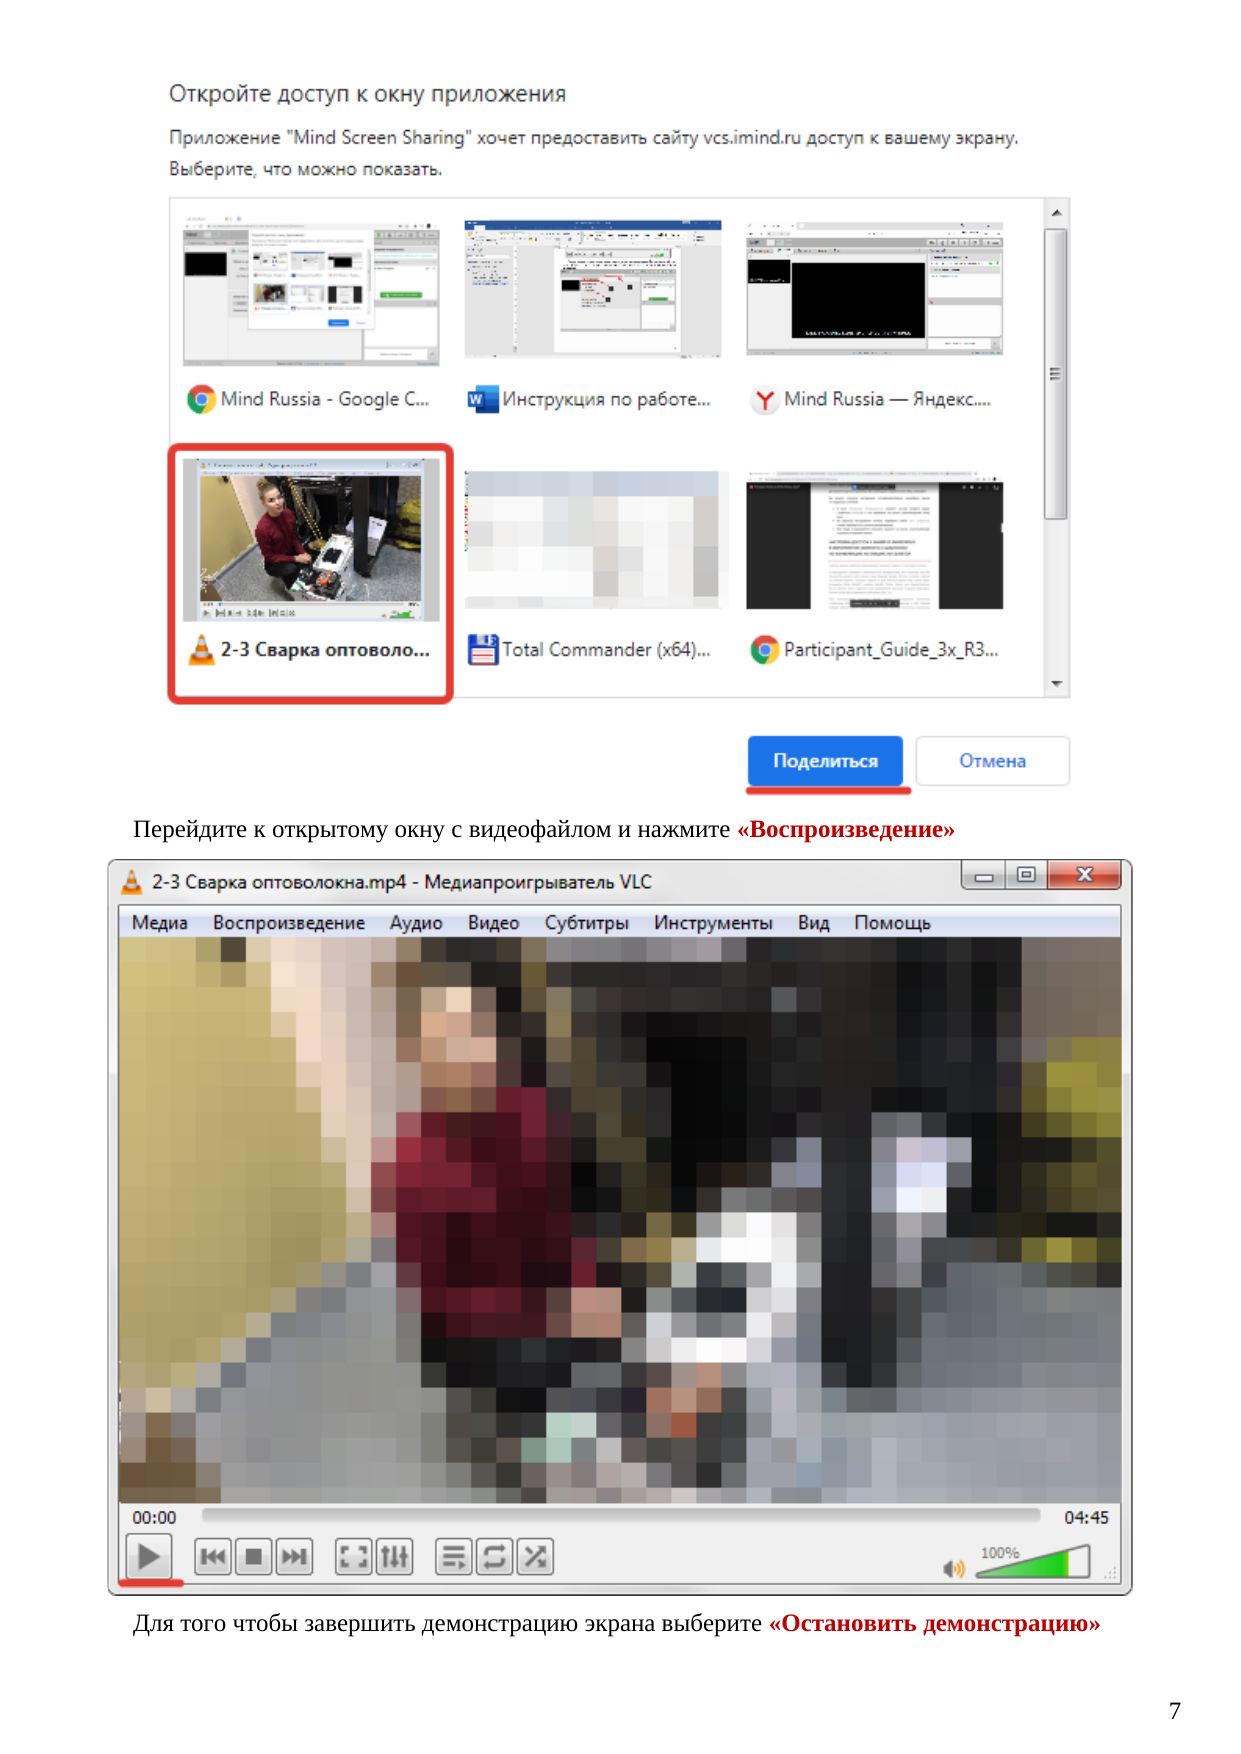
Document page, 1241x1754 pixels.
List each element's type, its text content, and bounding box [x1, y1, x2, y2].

text Перейдите к открытому окну с видеофайлом и нажмите «Воспроизведение» [59, 814, 1181, 842]
picture [107, 859, 1133, 1596]
text Для того чтобы завершить демонстрацию экрана выберите «Остановить демонстрацию» [59, 1608, 1181, 1636]
picture [152, 59, 1088, 802]
